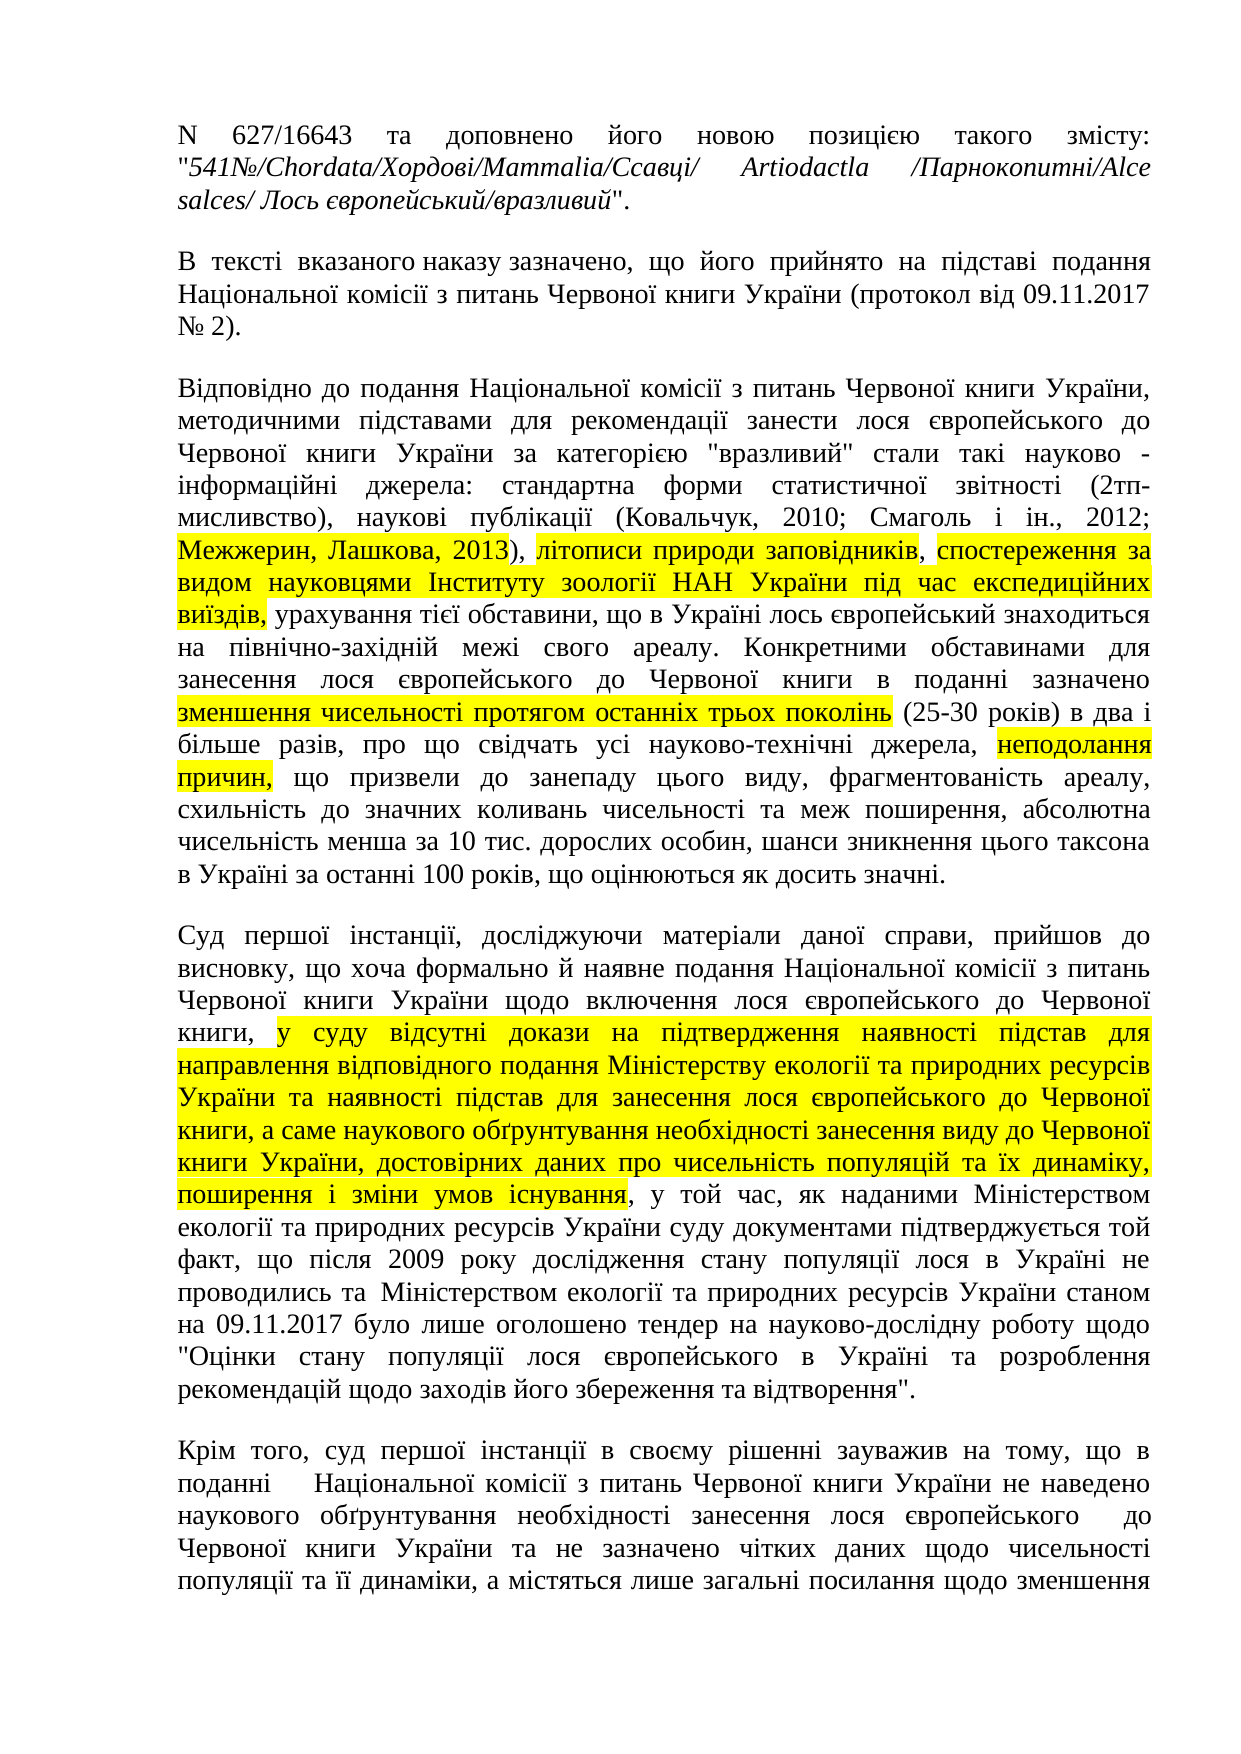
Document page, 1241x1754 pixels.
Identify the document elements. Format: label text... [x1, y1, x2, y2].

text В тексті вказаного наказу зазначено, що його прийнято на підставі подання Національної комісії з питань Червоної книги України (протокол від 09.11.2017 № 2). [177, 244, 1152, 342]
text Суд першої інстанції, досліджуючи матеріали даної справи, прийшов до висновку, що хоча формально й наявне подання Національної комісії з питань Червоної книги України щодо включення лося європейського до Червоної книги, у суду відсутні докази на підтвердження наявності підстав для направлення відповідного подання Міністерству екології та природних ресурсів України та наявності підстав для занесення лося європейського до Червоної книги, а саме наукового обґрунтування необхідності занесення виду до Червоної книги України, достовірних даних про чисельність популяцій та їх динаміку, поширення і зміни умов існування, у той час, як наданими Міністерством екології та природних ресурсів України суду документами підтверджується той факт, що після 2009 року дослідження стану популяції лося в Україні не проводились та Міністерством екології та природних ресурсів України станом на 09.11.2017 було лише оголошено тендер на науково-дослідну роботу щодо "Оцінки стану популяції лося європейського в Україні та розроблення рекомендацій щодо заходів його збереження та відтворення". [177, 1177, 1152, 1404]
text Відповідно до подання Національної комісії з питань Червоної книги України, методичними підставами для рекомендації занести лося європейського до Червоної книги України за категорією "вразливий" стали такі науково - інформаційні джерела: стандартна форми статистичної звітності (2тп-мисливство), наукові публікації (Ковальчук, 2010; Смаголь і ін., 2012; Межжерин, Лашкова, 2013), літописи природи заповідників, спостереження за видом науковцями Інституту зоології НАН України під час експедиційних виїздів, урахування тієї обставини, що в Україні лось європейський знаходиться на північно-західній межі свого ареалу. Конкретними обставинами для занесення лося європейського до Червоної книги в поданні зазначено зменшення чисельності протягом останніх трьох поколінь (25-30 років) в два і більше разів, про що свідчать усі науково-технічні джерела, неподолання причин, що призвели до занепаду цього виду, фрагментованість ареалу, схильність до значних коливань чисельності та меж поширення, абсолютна чисельність менша за 10 тис. дорослих особин, шанси зникнення цього таксона в Україні за останні 100 років, що оцінюються як досить значні. [177, 598, 1152, 889]
text Суд першої інстанції, досліджуючи матеріали даної справи, прийшов до висновку, що хоча формально й наявне подання Національної комісії з питань Червоної книги України щодо включення лося європейського до Червоної книги, у суду відсутні докази на підтвердження наявності підстав для направлення відповідного подання Міністерству екології та природних ресурсів України та наявності підстав для занесення лося європейського до Червоної книги, а саме наукового обґрунтування необхідності занесення виду до Червоної книги України, достовірних даних про чисельність популяцій та їх динаміку, поширення і зміни умов існування, у той час, як наданими Міністерством екології та природних ресурсів України суду документами підтверджується той факт, що після 2009 року дослідження стану популяції лося в Україні не проводились та Міністерством екології та природних ресурсів України станом на 09.11.2017 було лише оголошено тендер на науково-дослідну роботу щодо "Оцінки стану популяції лося європейського в Україні та розроблення рекомендацій щодо заходів його збереження та відтворення". [177, 918, 1152, 1048]
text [177, 118, 1152, 215]
text Відповідно до подання Національної комісії з питань Червоної книги України, методичними підставами для рекомендації занести лося європейського до Червоної книги України за категорією "вразливий" стали такі науково - інформаційні джерела: стандартна форми статистичної звітності (2тп-мисливство), наукові публікації (Ковальчук, 2010; Смаголь і ін., 2012; Межжерин, Лашкова, 2013), літописи природи заповідників, спостереження за видом науковцями Інституту зоології НАН України під час експедиційних виїздів, урахування тієї обставини, що в Україні лось європейський знаходиться на північно-західній межі свого ареалу. Конкретними обставинами для занесення лося європейського до Червоної книги в поданні зазначено зменшення чисельності протягом останніх трьох поколінь (25-30 років) в два і більше разів, про що свідчать усі науково-технічні джерела, неподолання причин, що призвели до занепаду цього виду, фрагментованість ареалу, схильність до значних коливань чисельності та меж поширення, абсолютна чисельність менша за 10 тис. дорослих особин, шанси зникнення цього таксона в Україні за останні 100 років, що оцінюються як досить значні. [177, 371, 1152, 565]
